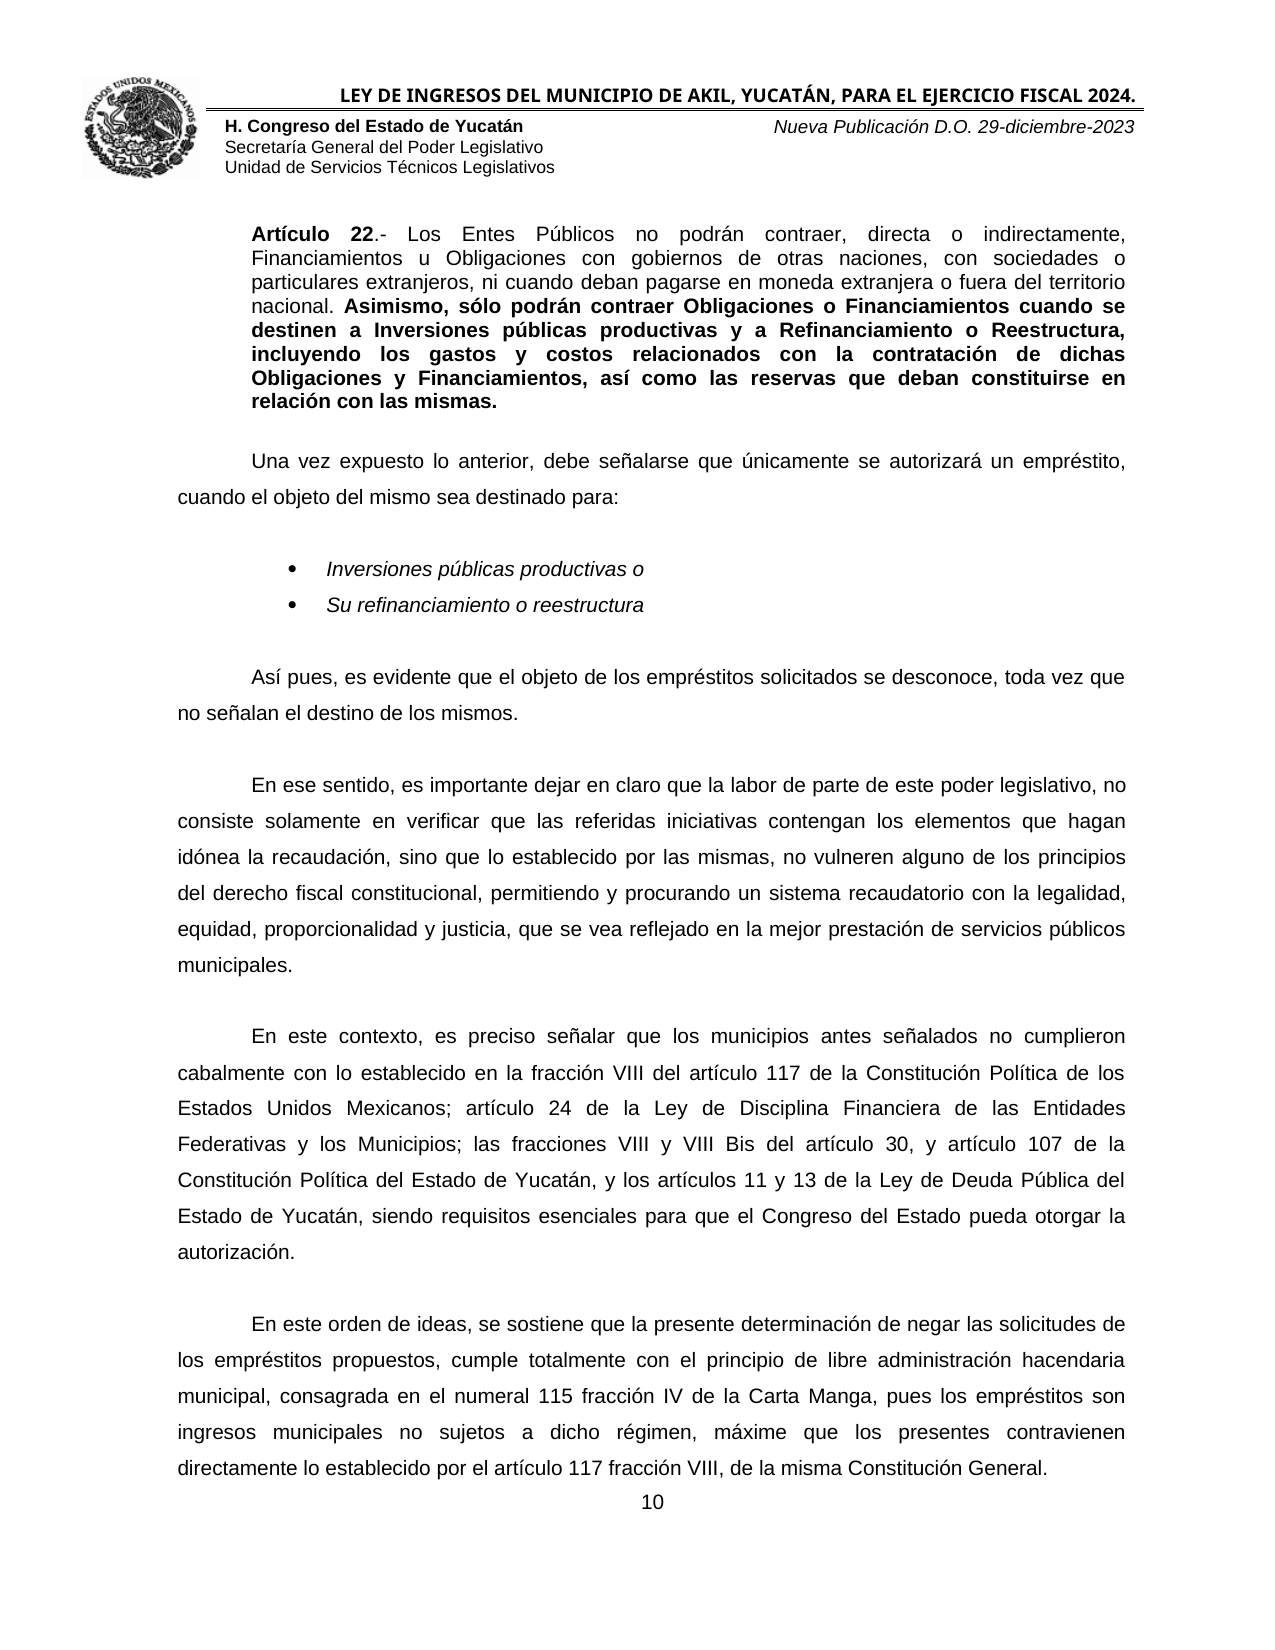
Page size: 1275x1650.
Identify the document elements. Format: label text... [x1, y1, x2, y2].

list Su refinanciamiento o reestructura [288, 593, 1127, 617]
text En este contexto, es preciso señalar que los municipios antes señalados no cumplieron cabalmente con lo establecido en la fracción VIII del artículo 117 de la Constitución Política de los Estados Unidos Mexicanos; artículo 24 de la Ley de Disciplina Financiera de las Entidades Federativas y los Municipios; las fracciones VIII y VIII Bis del artículo 30, y artículo 107 de la Constitución Política del Estado de Yucatán, y los artículos 11 y 13 de la Ley de Deuda Pública del Estado de Yucatán, siendo requisitos esenciales para que el Congreso del Estado pueda otorgar la autorización. [177, 1024, 1127, 1264]
text Así pues, es evidente que el objeto de los empréstitos solicitados se desconoce, toda vez que no señalan el destino de los mismos. [177, 665, 1127, 725]
text En este orden de ideas, se sostiene que la presente determinación de negar las solicitudes de los empréstitos propuestos, cumple totalmente con el principio de libre administración hacendaria municipal, consagrada en el numeral 115 fracción IV de la Carta Manga, pues los empréstitos son ingresos municipales no sujetos a dicho régimen, máxime que los presentes contravienen directamente lo establecido por el artículo 117 fracción VIII, de la misma Constitución General. [177, 1312, 1127, 1479]
list Inversiones públicas productivas o [288, 557, 1127, 581]
text Una vez expuesto lo anterior, debe señalarse que únicamente se autorizará un empréstito, cuando el objeto del mismo sea destinado para: [177, 449, 1127, 509]
text En ese sentido, es importante dejar en claro que la labor de parte de este poder legislativo, no consiste solamente en verificar que las referidas iniciativas contengan los elementos que hagan idónea la recaudación, sino que lo establecido por las mismas, no vulneren alguno de los principios del derecho fiscal constitucional, permitiendo y procurando un sistema recaudatorio con la legalidad, equidad, proporcionalidad y justicia, que se vea reflejado en la mejor prestación de servicios públicos municipales. [177, 773, 1127, 976]
text Artículo 22.- Los Entes Públicos no podrán contraer, directa o indirectamente, Financiamientos u Obligaciones con gobiernos de otras naciones, con sociedades o particulares extranjeros, ni cuando deban pagarse en moneda extranjera o fuera del territorio nacional. Asimismo, sólo podrán contraer Obligaciones o Financiamientos cuando se destinen a Inversiones públicas productivas y a Refinanciamiento o Reestructura, incluyendo los gastos y costos relacionados con la contratación de dichas Obligaciones y Financiamientos, así como las reservas que deban constituirse en relación con las mismas. [251, 222, 1127, 413]
